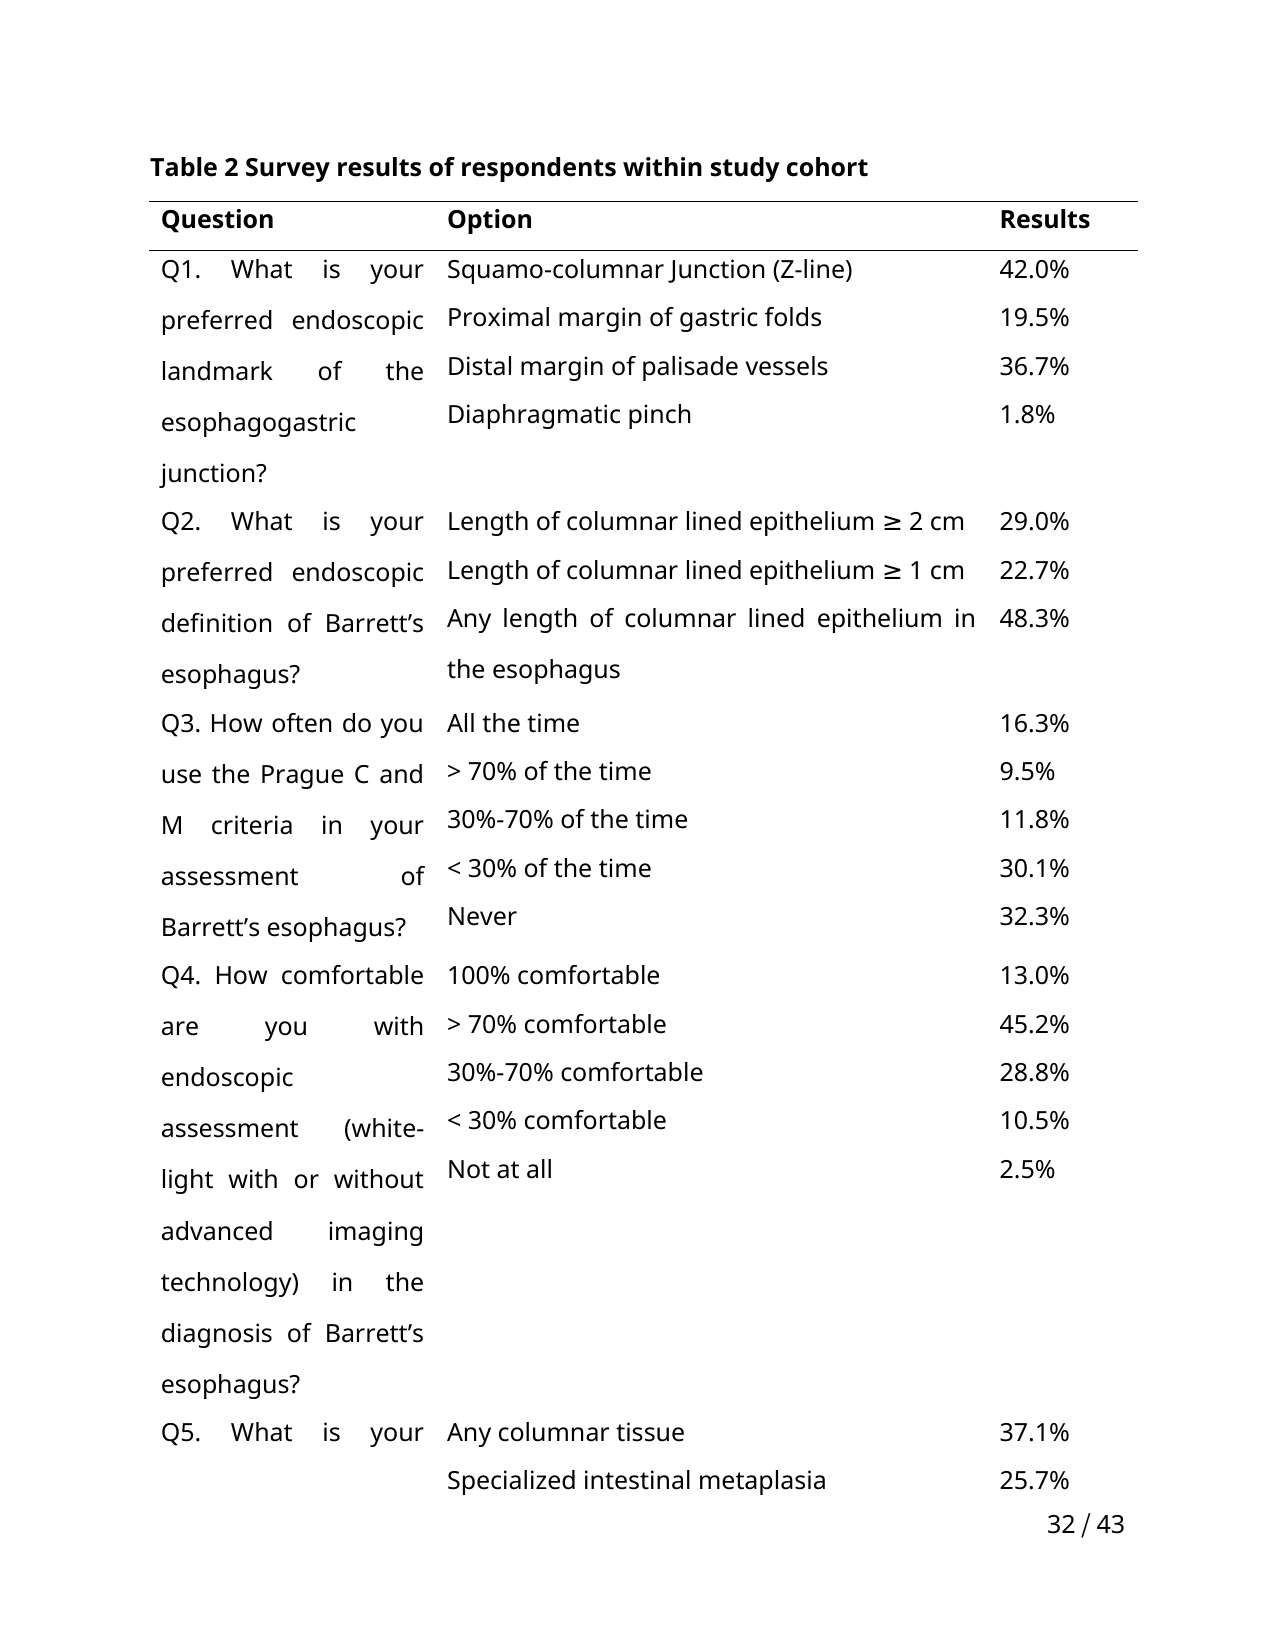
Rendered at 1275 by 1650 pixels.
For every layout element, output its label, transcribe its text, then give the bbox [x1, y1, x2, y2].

table_header Question [149, 202, 436, 250]
table_cell Not at all [436, 1151, 988, 1414]
table_cell 1.8% [988, 396, 1138, 504]
table_cell Q1. What is your preferred endoscopic landmark of the esophagogastric junction? [149, 251, 436, 504]
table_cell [436, 1463, 988, 1497]
table_header Results [988, 202, 1138, 250]
table_cell 32.3% [988, 899, 1138, 958]
table_cell 19.5% [988, 300, 1138, 348]
table_cell 30.1% [988, 850, 1138, 899]
table_cell 16.3% [988, 705, 1138, 754]
table_header Option [436, 202, 988, 250]
table_cell 10.5% [988, 1103, 1138, 1151]
table_cell Proximal margin of gastric folds [436, 300, 988, 348]
table_cell 48.3% [988, 601, 1138, 705]
table_cell 30%-70% of the time [436, 802, 988, 850]
table_cell 100% comfortable [436, 958, 988, 1006]
table_cell 22.7% [988, 552, 1138, 601]
table_cell 9.5% [988, 754, 1138, 802]
table_cell All the time [436, 705, 988, 754]
table_cell 45.2% [988, 1006, 1138, 1054]
table_cell Length of columnar lined epithelium ≥ 1 cm [436, 552, 988, 601]
table_cell Squamo-columnar Junction (Z-line) [436, 251, 988, 300]
table_cell Any columnar tissue [436, 1415, 988, 1463]
table_cell 11.8% [988, 802, 1138, 850]
table_cell Length of columnar lined epithelium ≥ 2 cm [436, 504, 988, 552]
table_cell > 70% comfortable [436, 1006, 988, 1054]
table_cell 42.0% [988, 251, 1138, 300]
table_cell 30%-70% comfortable [436, 1055, 988, 1103]
table_cell 28.8% [988, 1055, 1138, 1103]
table_cell 36.7% [988, 348, 1138, 396]
table_cell 2.5% [988, 1151, 1138, 1414]
table_cell < 30% comfortable [436, 1103, 988, 1151]
table_cell < 30% of the time [436, 850, 988, 899]
table_cell Never [436, 899, 988, 958]
table_cell 37.1% [988, 1415, 1138, 1463]
table_cell > 70% of the time [436, 754, 988, 802]
table_cell Q5. What is your preferred histologic definition of Barrett’s esophagus? [149, 1415, 436, 1497]
text Table 2 Survey results of respondents within study cohort [150, 150, 1125, 184]
table_cell Distal margin of palisade vessels [436, 348, 988, 396]
table_cell Any length of columnar lined epithelium in the esophagus [436, 601, 988, 705]
table_cell 25.7% [988, 1463, 1138, 1497]
table_cell Q4. How comfortable are you with endoscopic assessment (white-light with or without advanced imaging technology) in the diagnosis of Barrett’s esophagus? [149, 958, 436, 1414]
table_cell Diaphragmatic pinch [436, 396, 988, 504]
table_cell 29.0% [988, 504, 1138, 552]
table_cell 13.0% [988, 958, 1138, 1006]
table_cell Q3. How often do you use the Prague C and M criteria in your assessment of Barrett’s esophagus? [149, 705, 436, 958]
table_cell Q2. What is your preferred endoscopic definition of Barrett’s esophagus? [149, 504, 436, 705]
